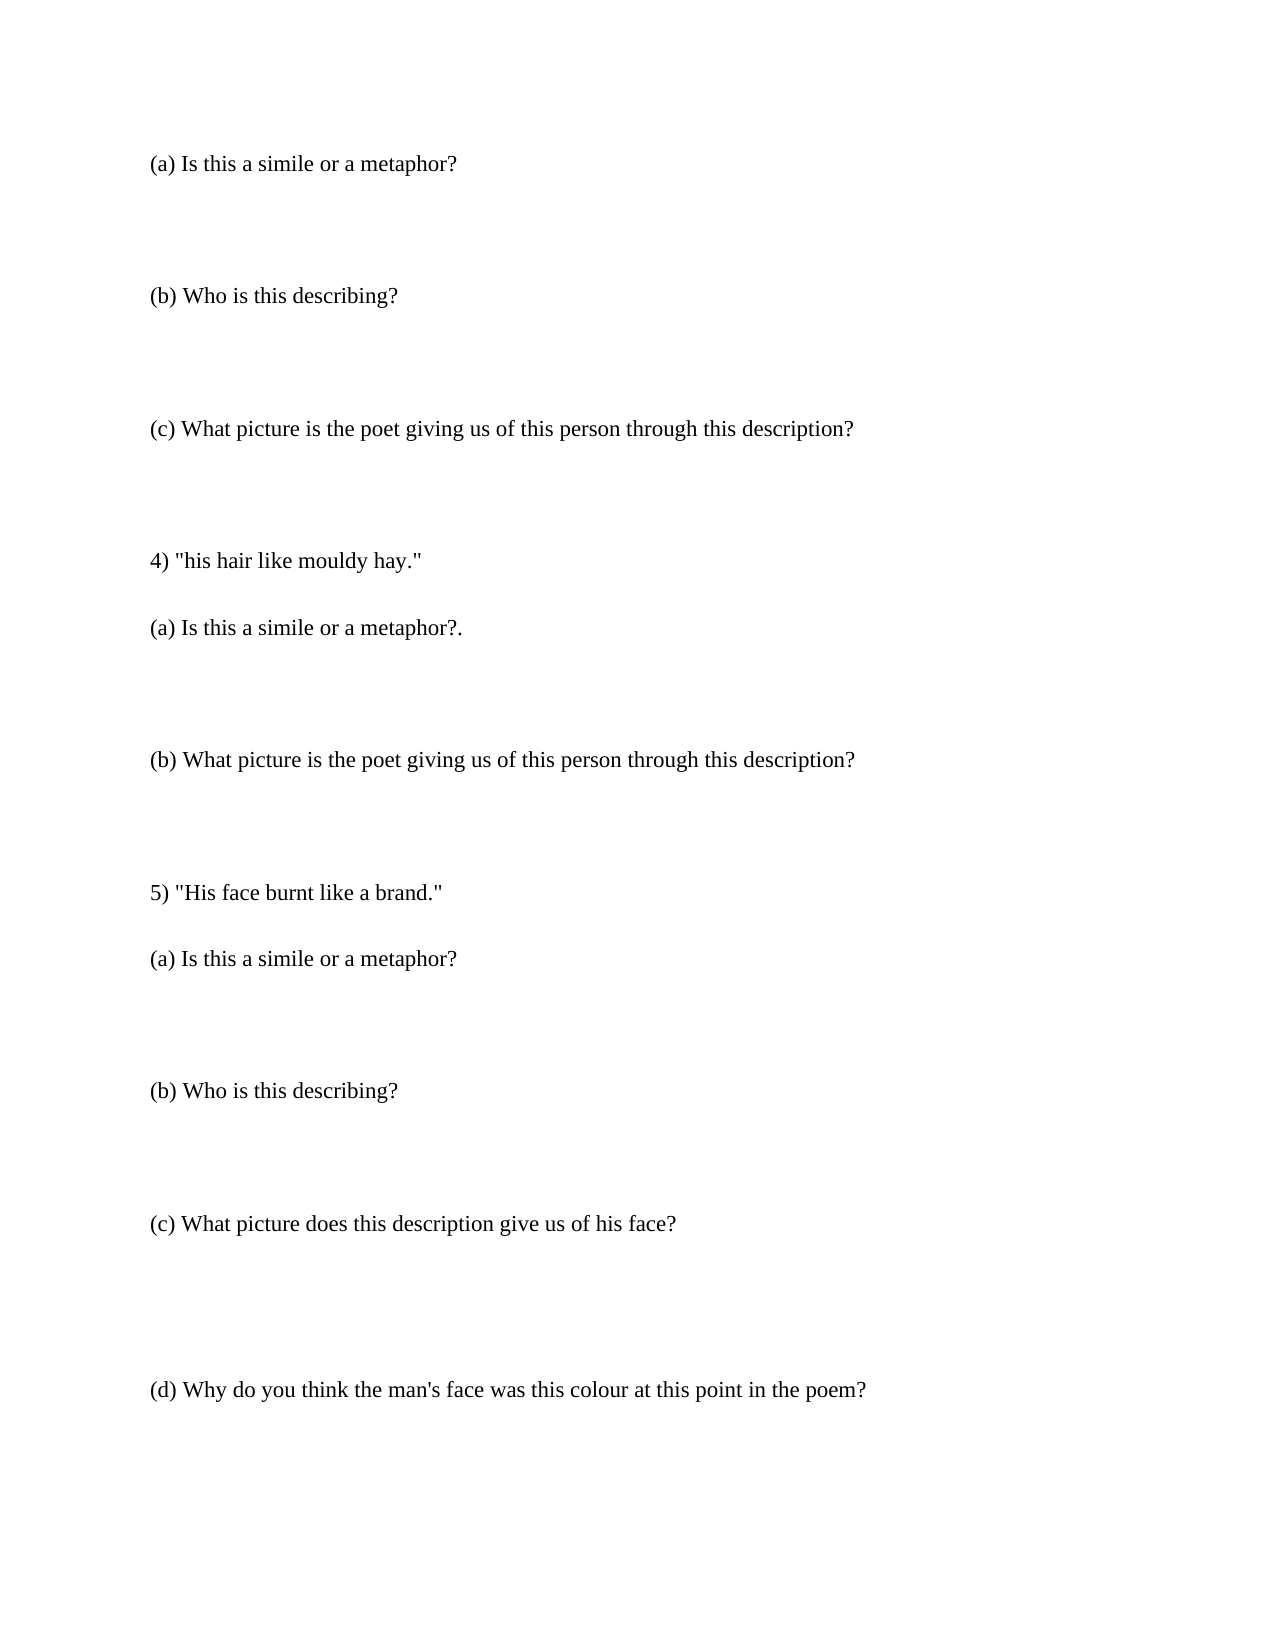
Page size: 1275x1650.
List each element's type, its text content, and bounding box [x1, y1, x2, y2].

text (a) Is this a simile or a metaphor?. [150, 614, 1125, 640]
text (a) Is this a simile or a metaphor? [150, 150, 1125, 176]
text 5) "His face burnt like a brand." [150, 879, 1125, 905]
text (d) Why do you think the man's face was this colour at this point in the poem? [150, 1376, 1125, 1402]
text (b) Who is this describing? [150, 282, 1125, 309]
text (b) What picture is the poet giving us of this person through this description? [150, 746, 1125, 773]
text (c) What picture is the poet giving us of this person through this description? [150, 415, 1125, 441]
text (b) Who is this describing? [150, 1077, 1125, 1104]
text (a) Is this a simile or a metaphor? [150, 945, 1125, 971]
text 4) "his hair like mouldy hay." [150, 547, 1125, 574]
text (c) What picture does this description give us of his face? [150, 1210, 1125, 1236]
